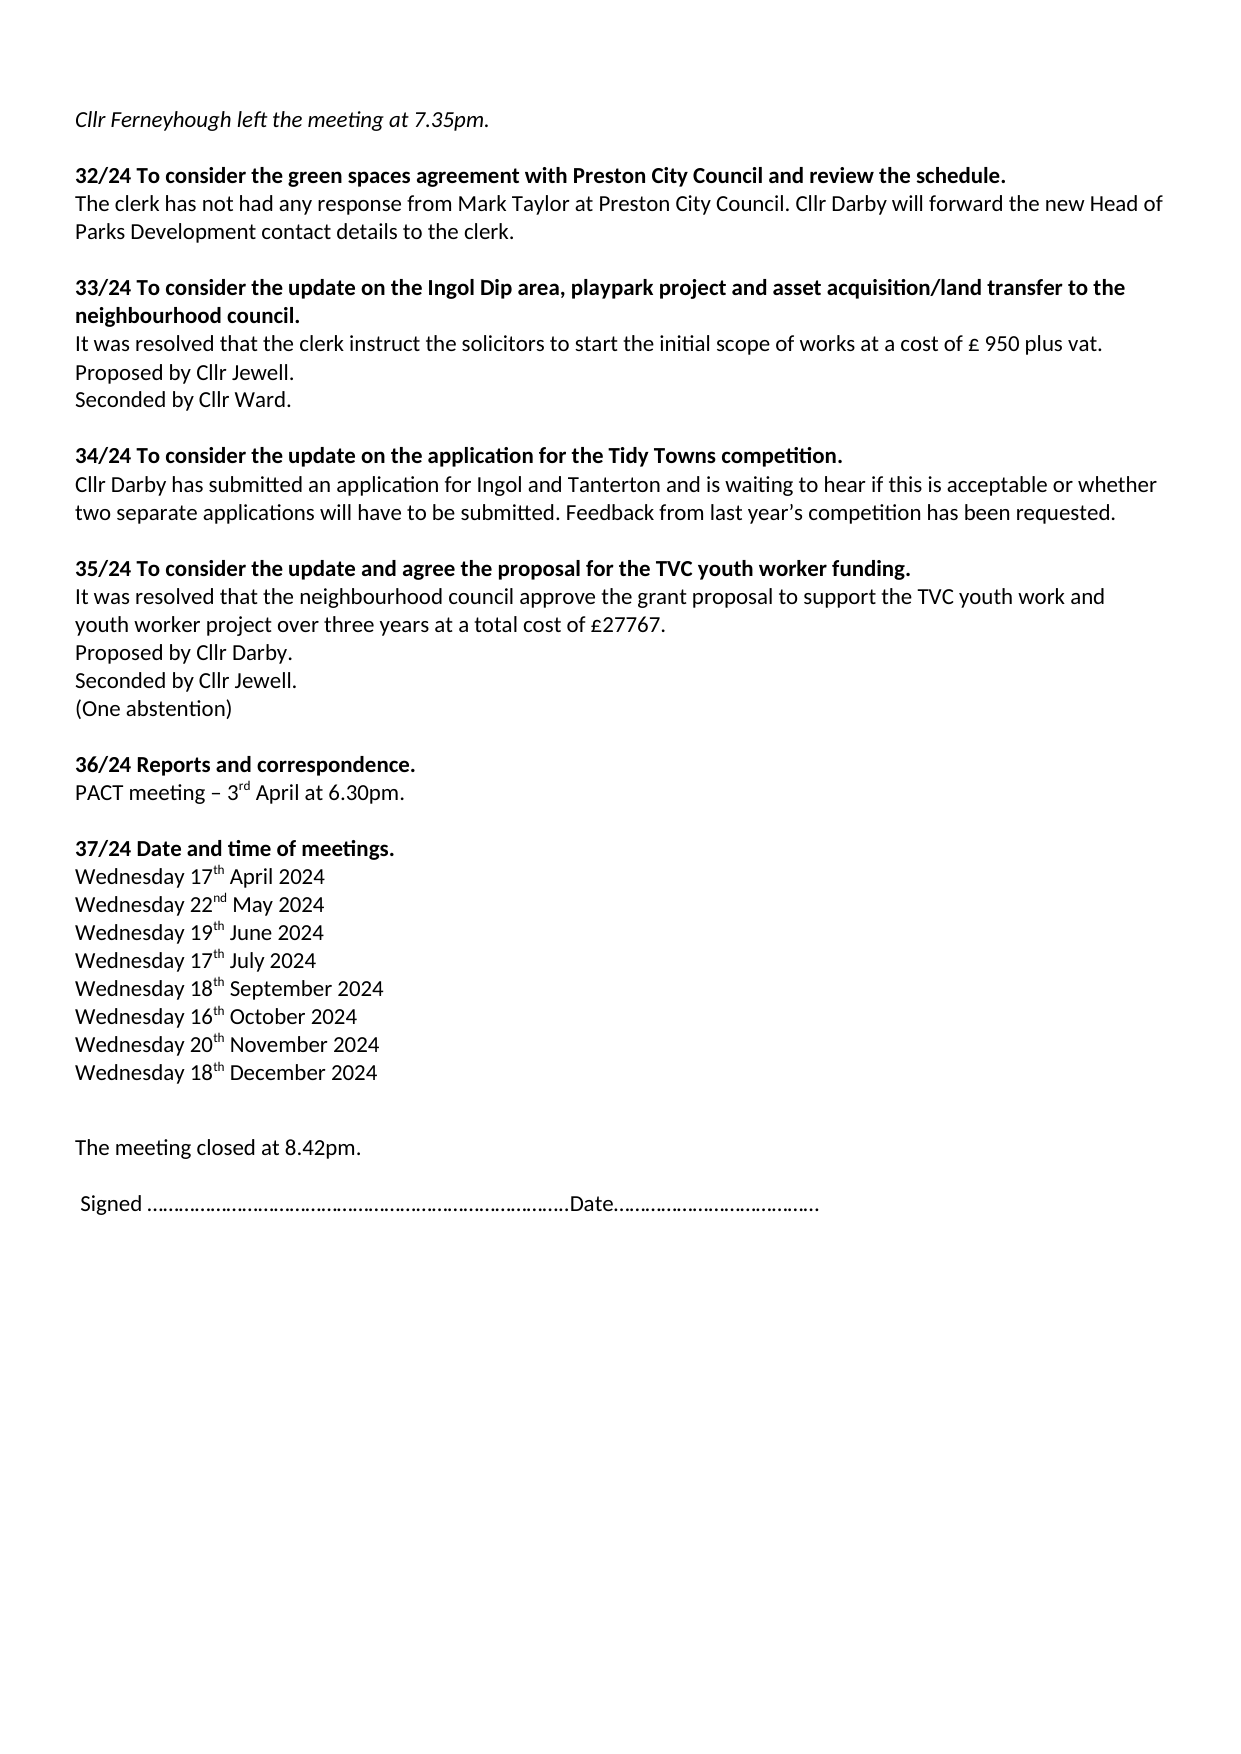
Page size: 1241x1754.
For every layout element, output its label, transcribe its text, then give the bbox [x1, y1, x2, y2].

text It was resolved that the neighbourhood council approve the grant proposal to support the TVC youth work and youth worker project over three years at a total cost of £27767. [75, 582, 1165, 638]
text 32/24 To consider the green spaces agreement with Preston City Council and review the schedule. [75, 161, 1165, 189]
text Proposed by Cllr Darby. [75, 638, 1165, 666]
text 36/24 Reports and correspondence. [75, 750, 1165, 778]
text It was resolved that the clerk instruct the solicitors to start the initial scope of works at a cost of £ 950 plus vat. [75, 329, 1165, 358]
text PACT meeting – 3rd April at 6.30pm. [75, 778, 1165, 806]
text Cllr Ferneyhough left the meeting at 7.35pm. [75, 105, 1165, 133]
text The meeting closed at 8.42pm. [75, 1133, 1165, 1161]
text Wednesday 16th October 2024 [75, 1002, 1165, 1030]
text Seconded by Cllr Ward. [75, 386, 1165, 414]
text 34/24 To consider the update on the application for the Tidy Towns competition. [75, 442, 1165, 470]
text Seconded by Cllr Jewell. [75, 666, 1165, 694]
text (One abstention) [75, 694, 1165, 722]
text The clerk has not had any response from Mark Taylor at Preston City Council. Cllr Darby will forward the new Head of Parks Development contact details to the clerk. [75, 189, 1165, 246]
text 37/24 Date and time of meetings. [75, 834, 1165, 862]
text Signed ……………………………………………………………………..Date………………………………… [75, 1189, 1165, 1217]
text 35/24 To consider the update and agree the proposal for the TVC youth worker funding. [75, 554, 1165, 582]
text Wednesday 17th April 2024 [75, 862, 1165, 890]
text Cllr Darby has submitted an application for Ingol and Tanterton and is waiting to hear if this is acceptable or whether two separate applications will have to be submitted. Feedback from last year’s competition has been requested. [75, 470, 1165, 526]
text Wednesday 18th September 2024 [75, 974, 1165, 1002]
text Wednesday 17th July 2024 [75, 946, 1165, 974]
text 33/24 To consider the update on the Ingol Dip area, playpark project and asset acquisition/land transfer to the neighbourhood council. [75, 273, 1165, 329]
text Wednesday 20th November 2024 [75, 1030, 1165, 1058]
text Wednesday 22nd May 2024 [75, 890, 1165, 918]
text Proposed by Cllr Jewell. [75, 358, 1165, 386]
text Wednesday 18th December 2024 [75, 1058, 1165, 1086]
text Wednesday 19th June 2024 [75, 918, 1165, 946]
